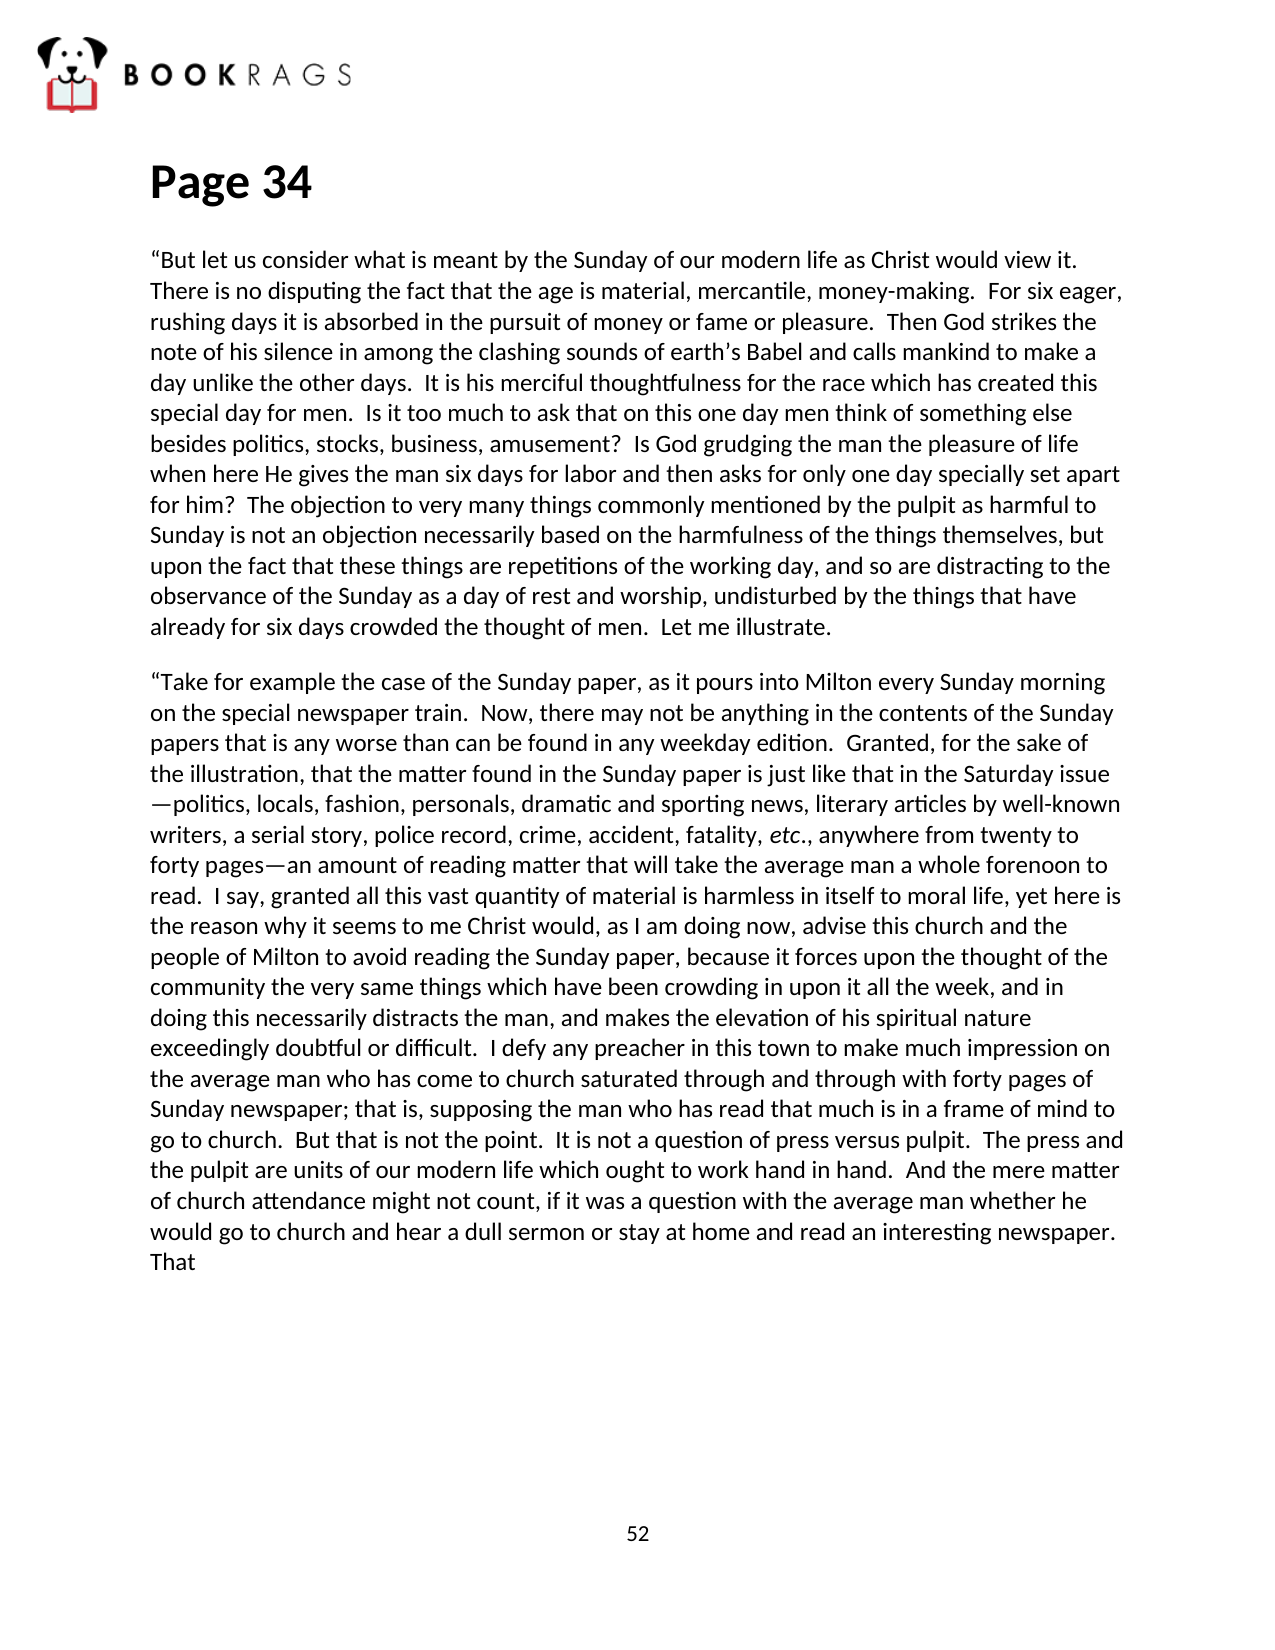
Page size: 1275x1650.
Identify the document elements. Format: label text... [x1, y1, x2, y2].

picture [37, 37, 351, 113]
text Page 34 [150, 150, 1125, 211]
text “But let us consider what is meant by the Sunday of our modern life as Christ would view it. There is no disputing the fact that the age is material, mercantile, money-making. For six eager, rushing days it is absorbed in the pursuit of money or fame or pleasure. Then God strikes the note of his silence in among the clashing sounds of earth’s Babel and calls mankind to make a day unlike the other days. It is his merciful thoughtfulness for the race which has created this special day for men. Is it too much to ask that on this one day men think of something else besides politics, stocks, business, amusement? Is God grudging the man the pleasure of life when here He gives the man six days for labor and then asks for only one day specially set apart for him? The objection to very many things commonly mentioned by the pulpit as harmful to Sunday is not an objection necessarily based on the harmfulness of the things themselves, but upon the fact that these things are repetitions of the working day, and so are distracting to the observance of the Sunday as a day of rest and worship, undisturbed by the things that have already for six days crowded the thought of men. Let me illustrate. [150, 244, 1125, 641]
text “Take for example the case of the Sunday paper, as it pours into Milton every Sunday morning on the special newspaper train. Now, there may not be anything in the contents of the Sunday papers that is any worse than can be found in any weekday edition. Granted, for the sake of the illustration, that the matter found in the Sunday paper is just like that in the Saturday issue—­politics, locals, fashion, personals, dramatic and sporting news, literary articles by well-known writers, a serial story, police record, crime, accident, fatality, etc., anywhere from twenty to forty pages—­an amount of reading matter that will take the average man a whole forenoon to read. I say, granted all this vast quantity of material is harmless in itself to moral life, yet here is the reason why it seems to me Christ would, as I am doing now, advise this church and the people of Milton to avoid reading the Sunday paper, because it forces upon the thought of the community the very same things which have been crowding in upon it all the week, and in doing this necessarily distracts the man, and makes the elevation of his spiritual nature exceedingly doubtful or difficult. I defy any preacher in this town to make much impression on the average man who has come to church saturated through and through with forty pages of Sunday newspaper; that is, supposing the man who has read that much is in a frame of mind to go to church. But that is not the point. It is not a question of press versus pulpit. The press and the pulpit are units of our modern life which ought to work hand in hand. And the mere matter of church attendance might not count, if it was a question with the average man whether he would go to church and hear a dull sermon or stay at home and read an interesting newspaper. That [150, 666, 1125, 1277]
